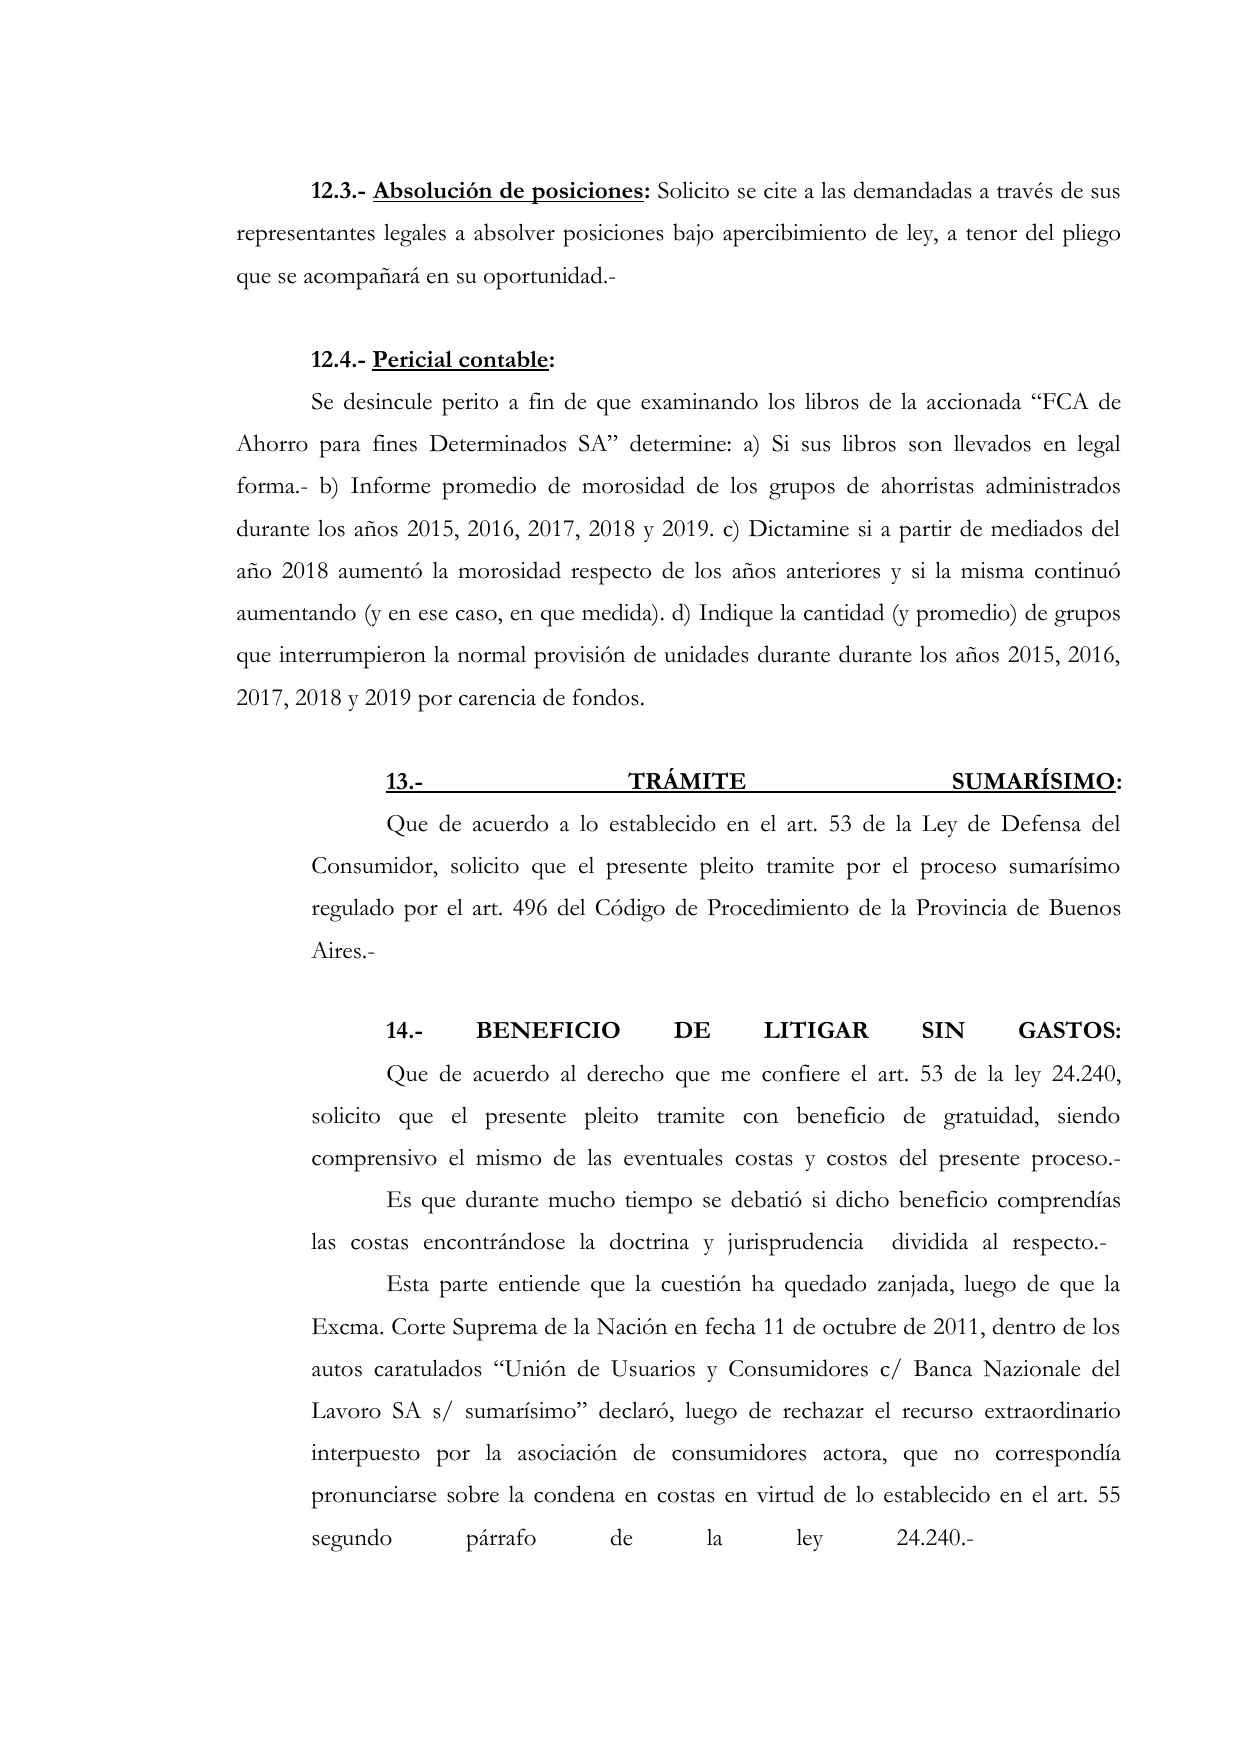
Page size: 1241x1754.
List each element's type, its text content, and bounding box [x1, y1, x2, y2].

text Se desincule perito a fin de que examinando los libros de la accionada “FCA de Ahorro para fines Determinados SA” determine: a) Si sus libros son llevados en legal forma.- b) Informe promedio de morosidad de los grupos de ahorristas administrados durante los años 2015, 2016, 2017, 2018 y 2019. c) Dictamine si a partir de mediados del año 2018 aumentó la morosidad respecto de los años anteriores y si la misma continuó aumentando (y en ese caso, en que medida). d) Indique la cantidad (y promedio) de grupos que interrumpieron la normal provisión de unidades durante durante los años 2015, 2016, 2017, 2018 y 2019 por carencia de fondos. [236, 388, 1122, 711]
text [311, 1017, 1122, 1552]
text 13.- TRÁMITE SUMARÍSIMO: Que de acuerdo a lo establecido en el art. 53 de la Ley de Defensa del Consumidor, solicito que el presente pleito tramite por el proceso sumarísimo regulado por el art. 496 del Código de Procedimiento de la Provincia de Buenos Aires.- [311, 768, 1122, 1004]
text 12.3.- Absolución de posiciones: Solicito se cite a las demandadas a través de sus representantes legales a absolver posiciones bajo apercibimiento de ley, a tenor del pliego que se acompañará en su oportunidad.- [236, 177, 1122, 289]
text 12.4.- Pericial contable: [236, 346, 1122, 374]
